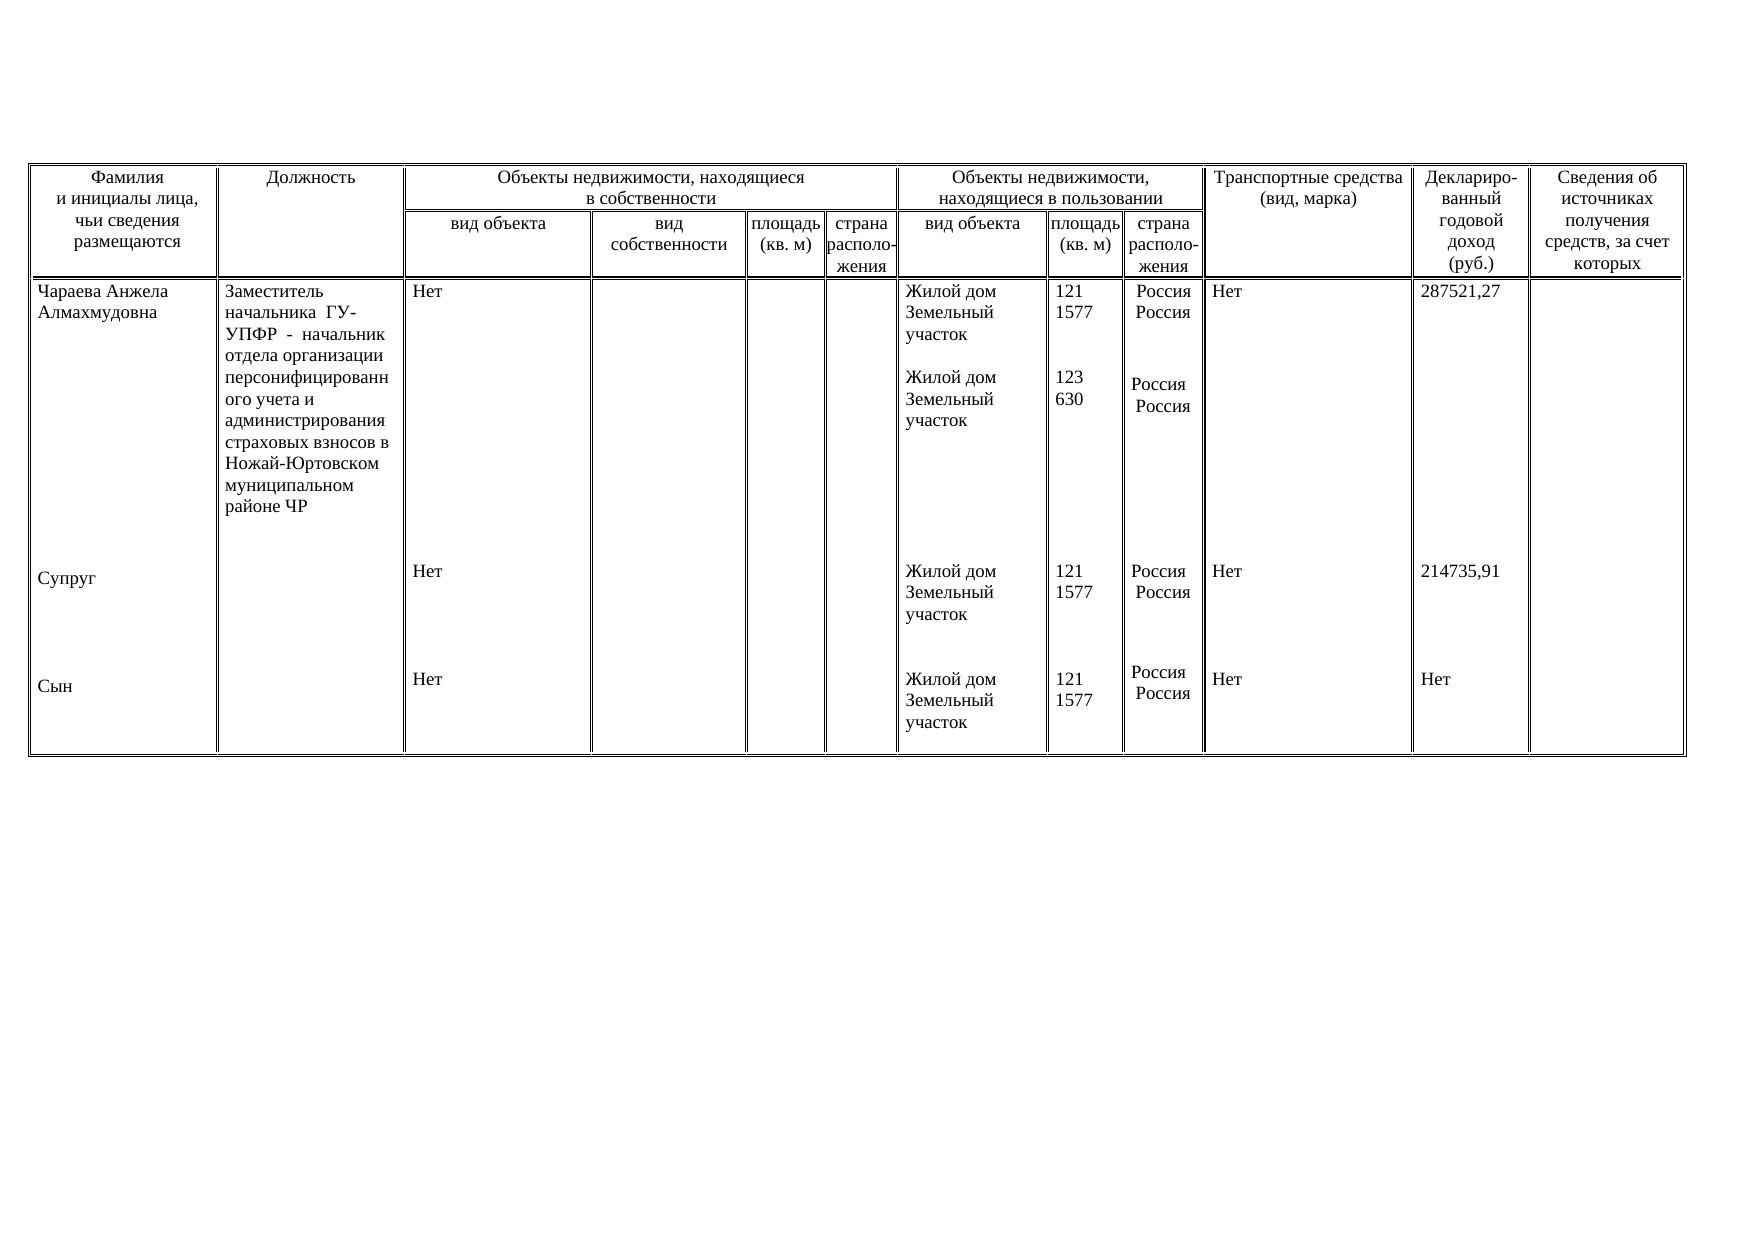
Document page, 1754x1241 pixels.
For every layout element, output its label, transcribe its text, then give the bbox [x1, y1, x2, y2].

table_cell вид собственности [593, 212, 745, 276]
table_header Должность [217, 166, 404, 276]
table_cell Россия Россия Россия Россия Россия Россия Россия Россия [1123, 276, 1204, 754]
table_cell 287521,27 214735,91 Нет [1413, 276, 1530, 754]
table_header Объекты недвижимости, находящиеся в пользовании [898, 164, 1204, 209]
table_header Объекты недвижимости, находящиеся в собственности [405, 164, 898, 209]
table_header Фамилия и инициалы лица, чьи сведения размещаются [31, 166, 217, 276]
table_cell Чараева Анжела Алмахмудовна Супруг Сын [31, 276, 217, 754]
table_cell Нет Нет Нет [405, 276, 592, 754]
table_header Транспортные средства (вид, марка) [1204, 164, 1413, 276]
table_cell площадь (кв. м) [748, 212, 824, 276]
table_cell Заместитель начальника ГУ-УПФР - начальник отдела организации персонифицированного учета и администрирования страховых взносов в Ножай-Юртовском муниципальном районе ЧР [217, 280, 404, 754]
table_cell [1530, 276, 1683, 754]
table_cell страна располо-жения [1125, 212, 1202, 276]
table_cell вид объекта [899, 212, 1046, 276]
table_cell [592, 280, 746, 754]
table_header Деклариро-ванный годовой доход (руб.) [1413, 164, 1530, 276]
table_header Сведения об источниках получения средств, за счет которых совершена сделка (вид приобретенного имущества, источники) [1530, 166, 1683, 276]
table_cell Жилой дом Земельный участок Жилой дом Земельный участок Жилой дом Земельный участок Жилой дом Земельный участок [898, 280, 1047, 754]
table_cell страна располо-жения [827, 212, 896, 276]
table_cell вид объекта [406, 212, 590, 276]
table_cell площадь (кв. м) [1049, 212, 1122, 276]
table_cell [825, 276, 898, 754]
table_cell [746, 280, 825, 754]
table_cell 121 1577 123 630 121 1577 121 1577 [1048, 280, 1123, 754]
table_cell Нет Нет Нет [1204, 276, 1413, 754]
